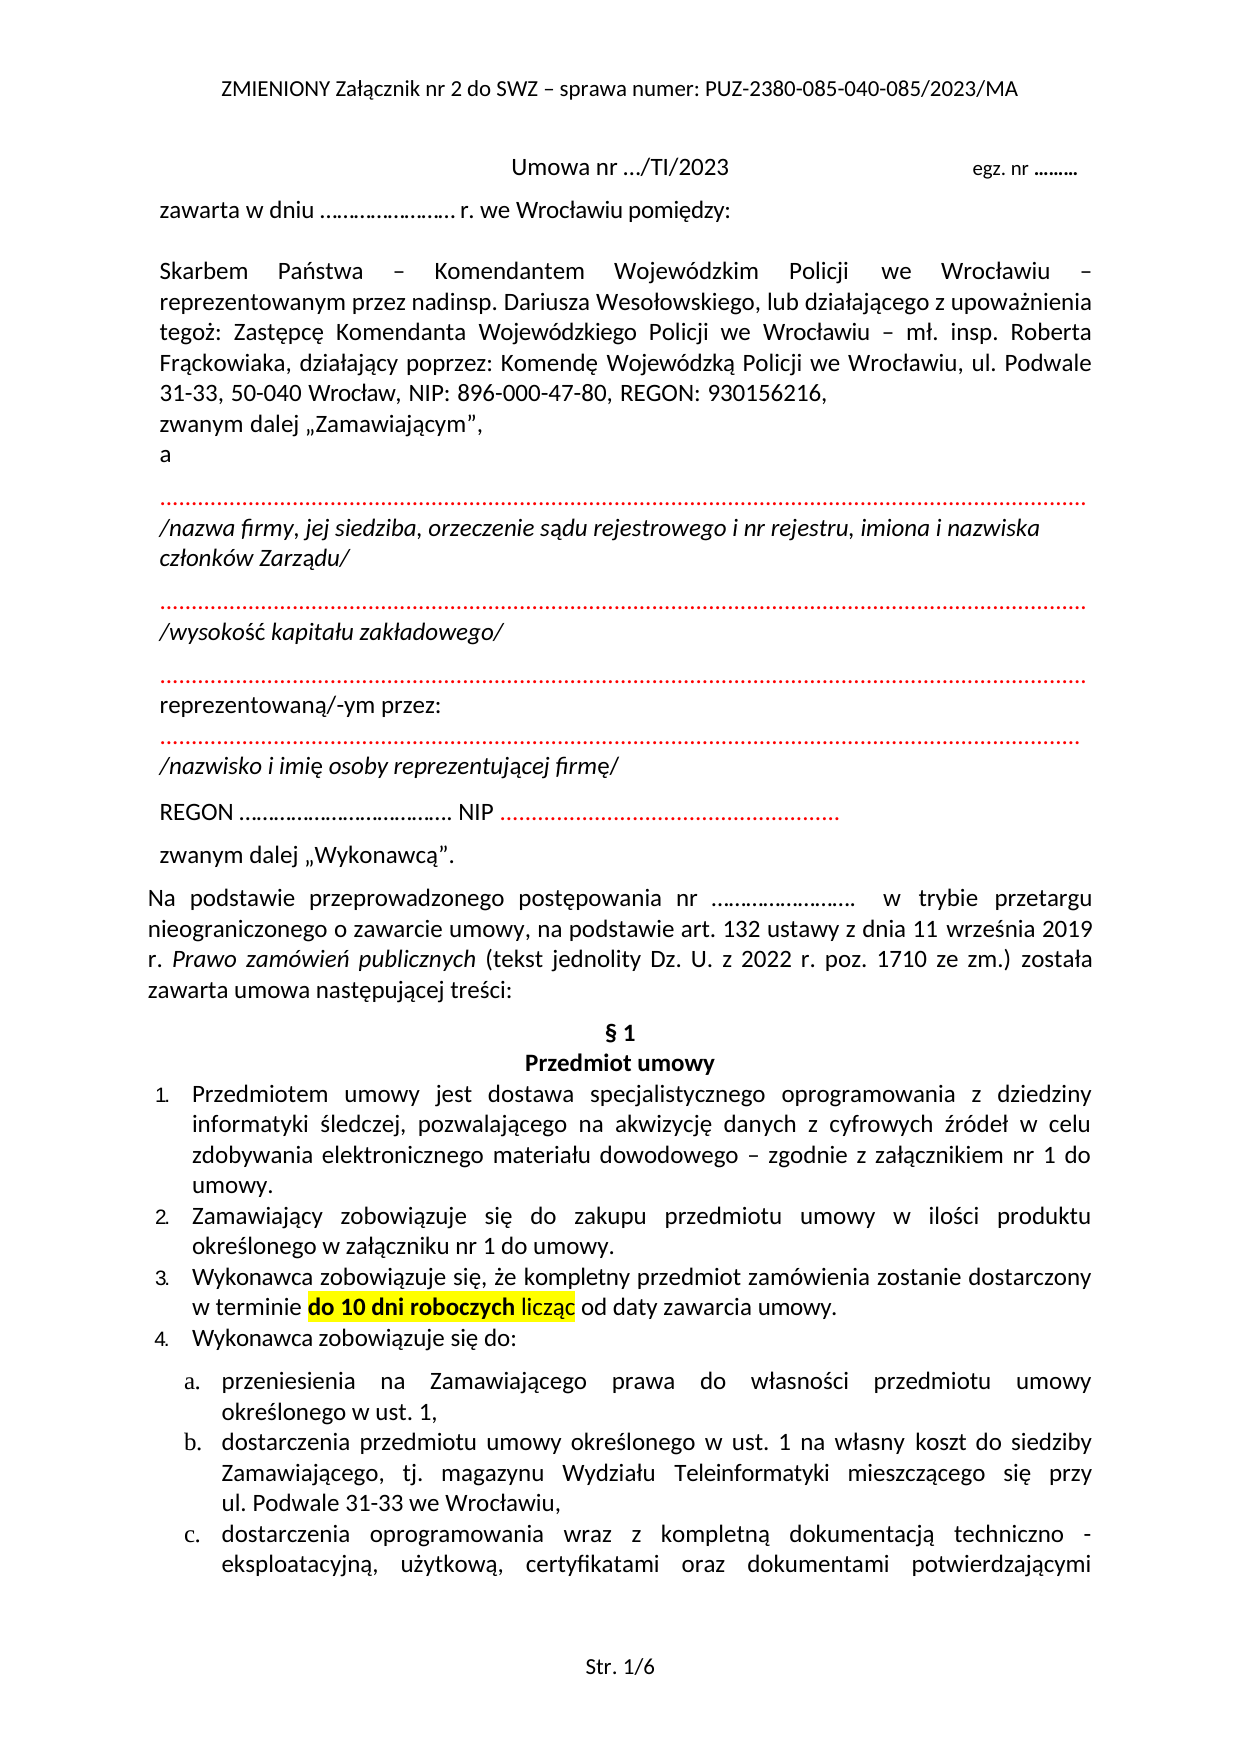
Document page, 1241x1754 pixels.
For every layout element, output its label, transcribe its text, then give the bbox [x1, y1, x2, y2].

text Na podstawie przeprowadzonego postępowania nr ……………………. w trybie przetargu nieograniczonego o zawarcie umowy, na podstawie art. 132 ustawy z dnia 11 września 2019 r. Prawo zamówień publicznych (tekst jednolity Dz. U. z 2022 r. poz. 1710 ze zm.) została zawarta umowa następującej treści: [148, 882, 1093, 1004]
list Zamawiający zobowiązuje się do zakupu przedmiotu umowy w ilości produktu określonego w załączniku nr 1 do umowy. [155, 1200, 1092, 1261]
text /nazwisko i imię osoby reprezentującej firmę/ [159, 750, 1093, 781]
text reprezentowaną/-ym przez: .................................................................................................................................................. [159, 689, 1093, 750]
list Przedmiotem umowy jest dostawa specjalistycznego oprogramowania z dziedziny informatyki śledczej, pozwalającego na akwizycję danych z cyfrowych źródeł w celu zdobywania elektronicznego materiału dowodowego – zgodnie z załącznikiem nr 1 do umowy. [155, 1078, 1093, 1200]
text zawarta w dniu …………………… r. we Wrocławiu pomiędzy: [159, 194, 1092, 224]
text Skarbem Państwa – Komendantem Wojewódzkim Policji we Wrocławiu – reprezentowanym przez nadinsp. Dariusza Wesołowskiego, lub działającego z upoważnienia tegoż: Zastępcę Komendanta Wojewódzkiego Policji we Wrocławiu – mł. insp. Roberta Frąckowiaka, działający poprzez: Komendę Wojewódzką Policji we Wrocławiu, ul. Podwale 31-33, 50-040 Wrocław, NIP: 896-000-47-80, REGON: 930156216, [159, 255, 1092, 408]
list dostarczenia przedmiotu umowy określonego w ust. 1 na własny koszt do siedziby Zamawiającego, tj. magazynu Wydziału Teleinformatyki mieszczącego się przy ul. Podwale 31-33 we Wrocławiu, [184, 1426, 1092, 1518]
text Umowa nr …/TI/2023 egz. nr ……… [148, 151, 1093, 182]
list przeniesienia na Zamawiającego prawa do własności przedmiotu umowy określonego w ust. 1, [184, 1365, 1093, 1426]
list Wykonawca zobowiązuje się, że kompletny przedmiot zamówienia zostanie dostarczony w terminie do 10 dni roboczych licząc od daty zawarcia umowy. [155, 1261, 1092, 1322]
text REGON ………………………………. NIP ...................................................... [159, 796, 1093, 827]
text zwanym dalej „Wykonawcą”. [159, 839, 1093, 870]
text /nazwa firmy, jej siedziba, orzeczenie sądu rejestrowego i nr rejestru, imiona i nazwiska członków Zarządu/ [159, 512, 1093, 573]
text ................................................................................................................................................... [159, 585, 1093, 616]
text /wysokość kapitału zakładowego/ [159, 616, 1093, 646]
text ................................................................................................................................................... [159, 481, 1093, 512]
list Wykonawca zobowiązuje się do: [154, 1322, 1093, 1352]
text Przedmiot umowy [148, 1047, 1092, 1078]
subtitle § 1 [148, 1017, 1092, 1047]
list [184, 1518, 1092, 1579]
text ................................................................................................................................................... [159, 659, 1093, 689]
text a [159, 438, 1092, 469]
text zwanym dalej „Zamawiającym”, [159, 408, 1092, 438]
